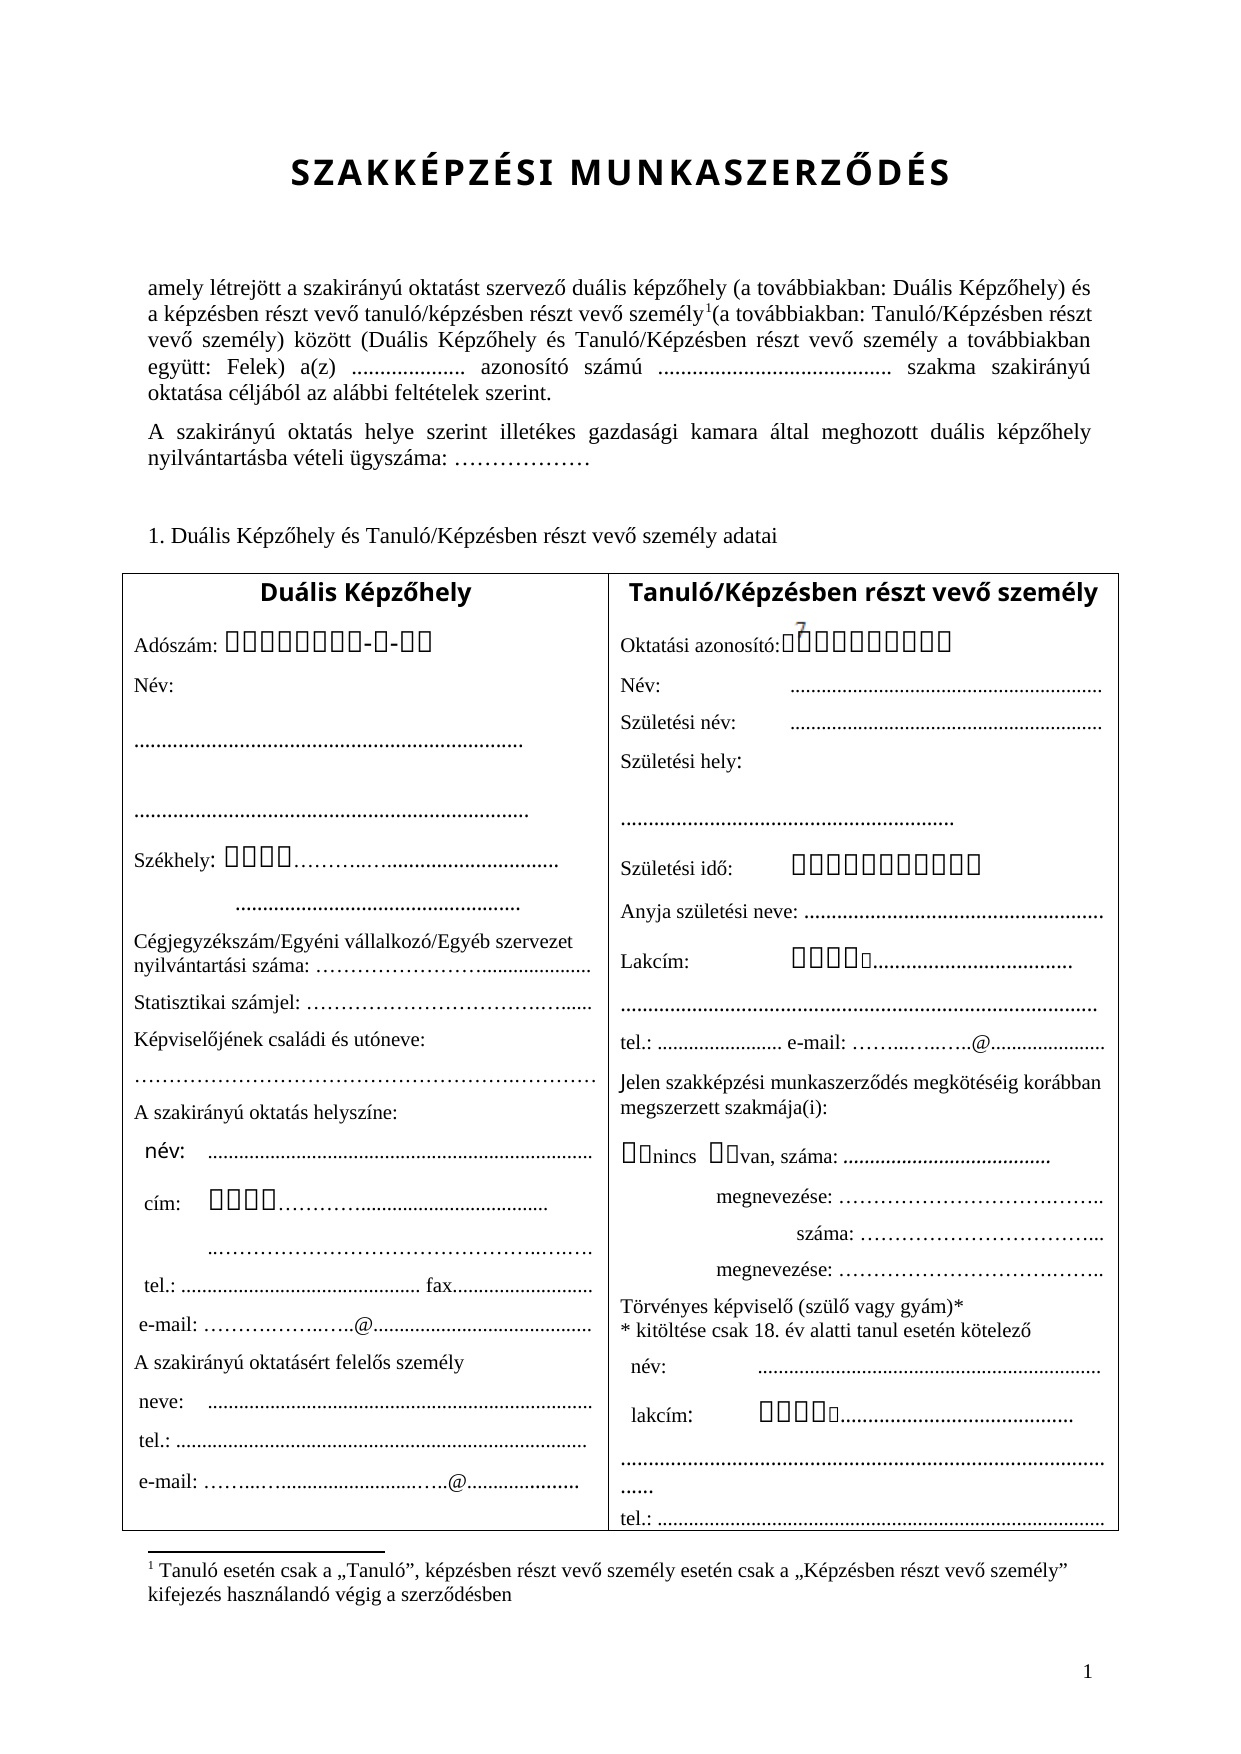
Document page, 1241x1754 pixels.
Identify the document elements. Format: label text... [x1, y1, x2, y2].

text amely létrejött a szakirányú oktatást szervező duális képzőhely (a továbbiakban: Duális Képzőhely) és a képzésben részt vevő tanuló/képzésben részt vevő személy(a továbbiakban: Tanuló/Képzésben részt vevő személy) között (Duális Képzőhely és Tanuló/Képzésben részt vevő személy a továbbiakban együtt: Felek) a(z) .................... azonosító számú ......................................... szakma szakirányú oktatása céljából az alábbi feltételek szerint. [148, 274, 1092, 405]
text Szakképzési Munkaszerződés [148, 148, 1092, 196]
text A szakirányú oktatás helye szerint illetékes gazdasági kamara által meghozott duális képzőhely nyilvántartásba vételi ügyszáma: ……………… [148, 418, 1092, 471]
text 1. Duális Képzőhely és Tanuló/Képzésben részt vevő személy adatai [148, 522, 1092, 548]
